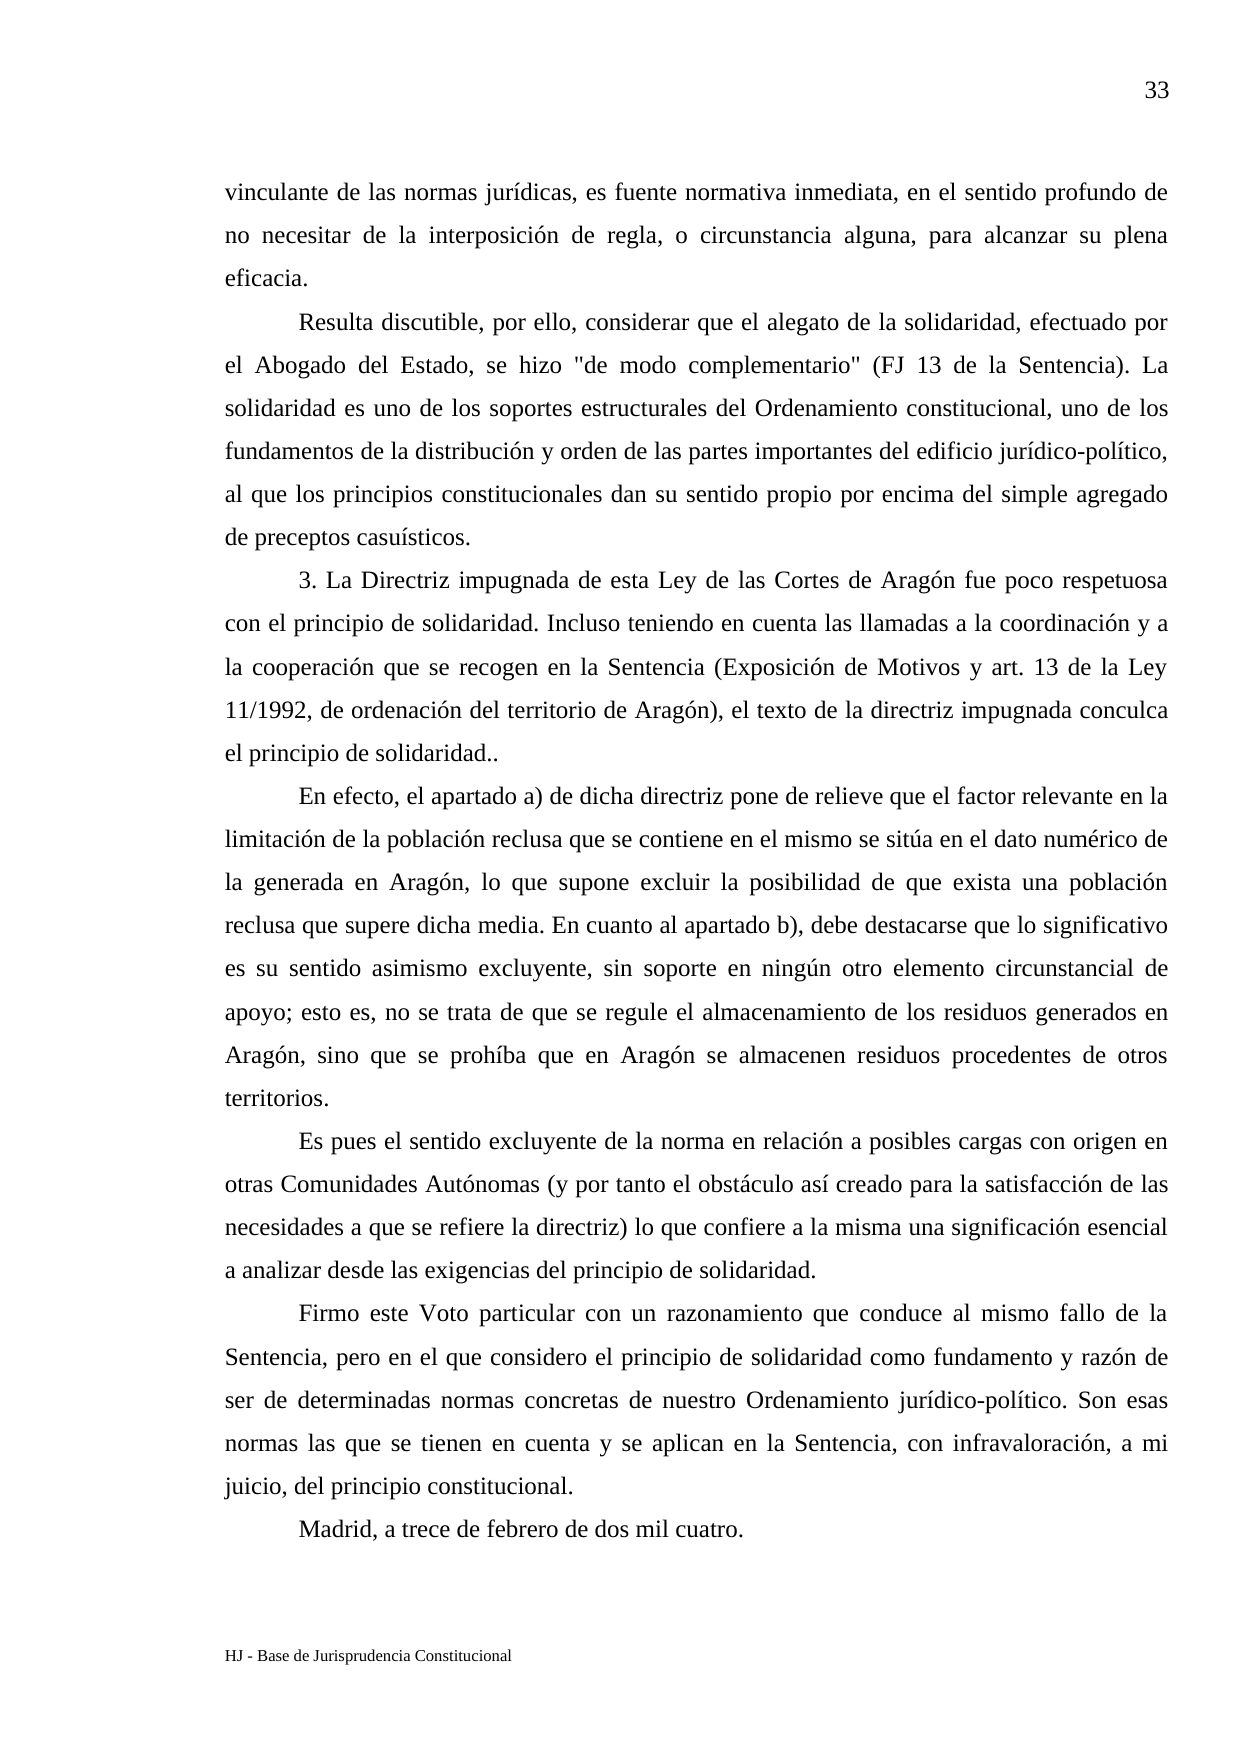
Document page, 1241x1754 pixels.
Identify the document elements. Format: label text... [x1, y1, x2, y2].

text 3. La Directriz impugnada de esta Ley de las Cortes de Aragón fue poco respetuosa con el principio de solidaridad. Incluso teniendo en cuenta las llamadas a la coordinación y a la cooperación que se recogen en la Sentencia (Exposición de Motivos y art. 13 de la Ley 11/1992, de ordenación del territorio de Aragón), el texto de la directriz impugnada conculca el principio de solidaridad.. [224, 565, 1169, 767]
text Firmo este Voto particular con un razonamiento que conduce al mismo fallo de la Sentencia, pero en el que considero el principio de solidaridad como fundamento y razón de ser de determinadas normas concretas de nuestro Ordenamiento jurídico-político. Son esas normas las que se tienen en cuenta y se aplican en la Sentencia, con infravaloración, a mi juicio, del principio constitucional. [224, 1298, 1169, 1500]
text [224, 177, 1169, 292]
text Resulta discutible, por ello, considerar que el alegato de la solidaridad, efectuado por el Abogado del Estado, se hizo "de modo complementario" (FJ 13 de la Sentencia). La solidaridad es uno de los soportes estructurales del Ordenamiento constitucional, uno de los fundamentos de la distribución y orden de las partes importantes del edificio jurídico-político, al que los principios constitucionales dan su sentido propio por encima del simple agregado de preceptos casuísticos. [224, 307, 1169, 551]
text En efecto, el apartado a) de dicha directriz pone de relieve que el factor relevante en la limitación de la población reclusa que se contiene en el mismo se sitúa en el dato numérico de la generada en Aragón, lo que supone excluir la posibilidad de que exista una población reclusa que supere dicha media. En cuanto al apartado b), debe destacarse que lo significativo es su sentido asimismo excluyente, sin soporte en ningún otro elemento circunstancial de apoyo; esto es, no se trata de que se regule el almacenamiento de los residuos generados en Aragón, sino que se prohíba que en Aragón se almacenen residuos procedentes de otros territorios. [224, 781, 1169, 1112]
text Madrid, a trece de febrero de dos mil cuatro. [224, 1514, 1169, 1543]
text Es pues el sentido excluyente de la norma en relación a posibles cargas con origen en otras Comunidades Autónomas (y por tanto el obstáculo así creado para la satisfacción de las necesidades a que se refiere la directriz) lo que confiere a la misma una significación esencial a analizar desde las exigencias del principio de solidaridad. [224, 1126, 1169, 1284]
